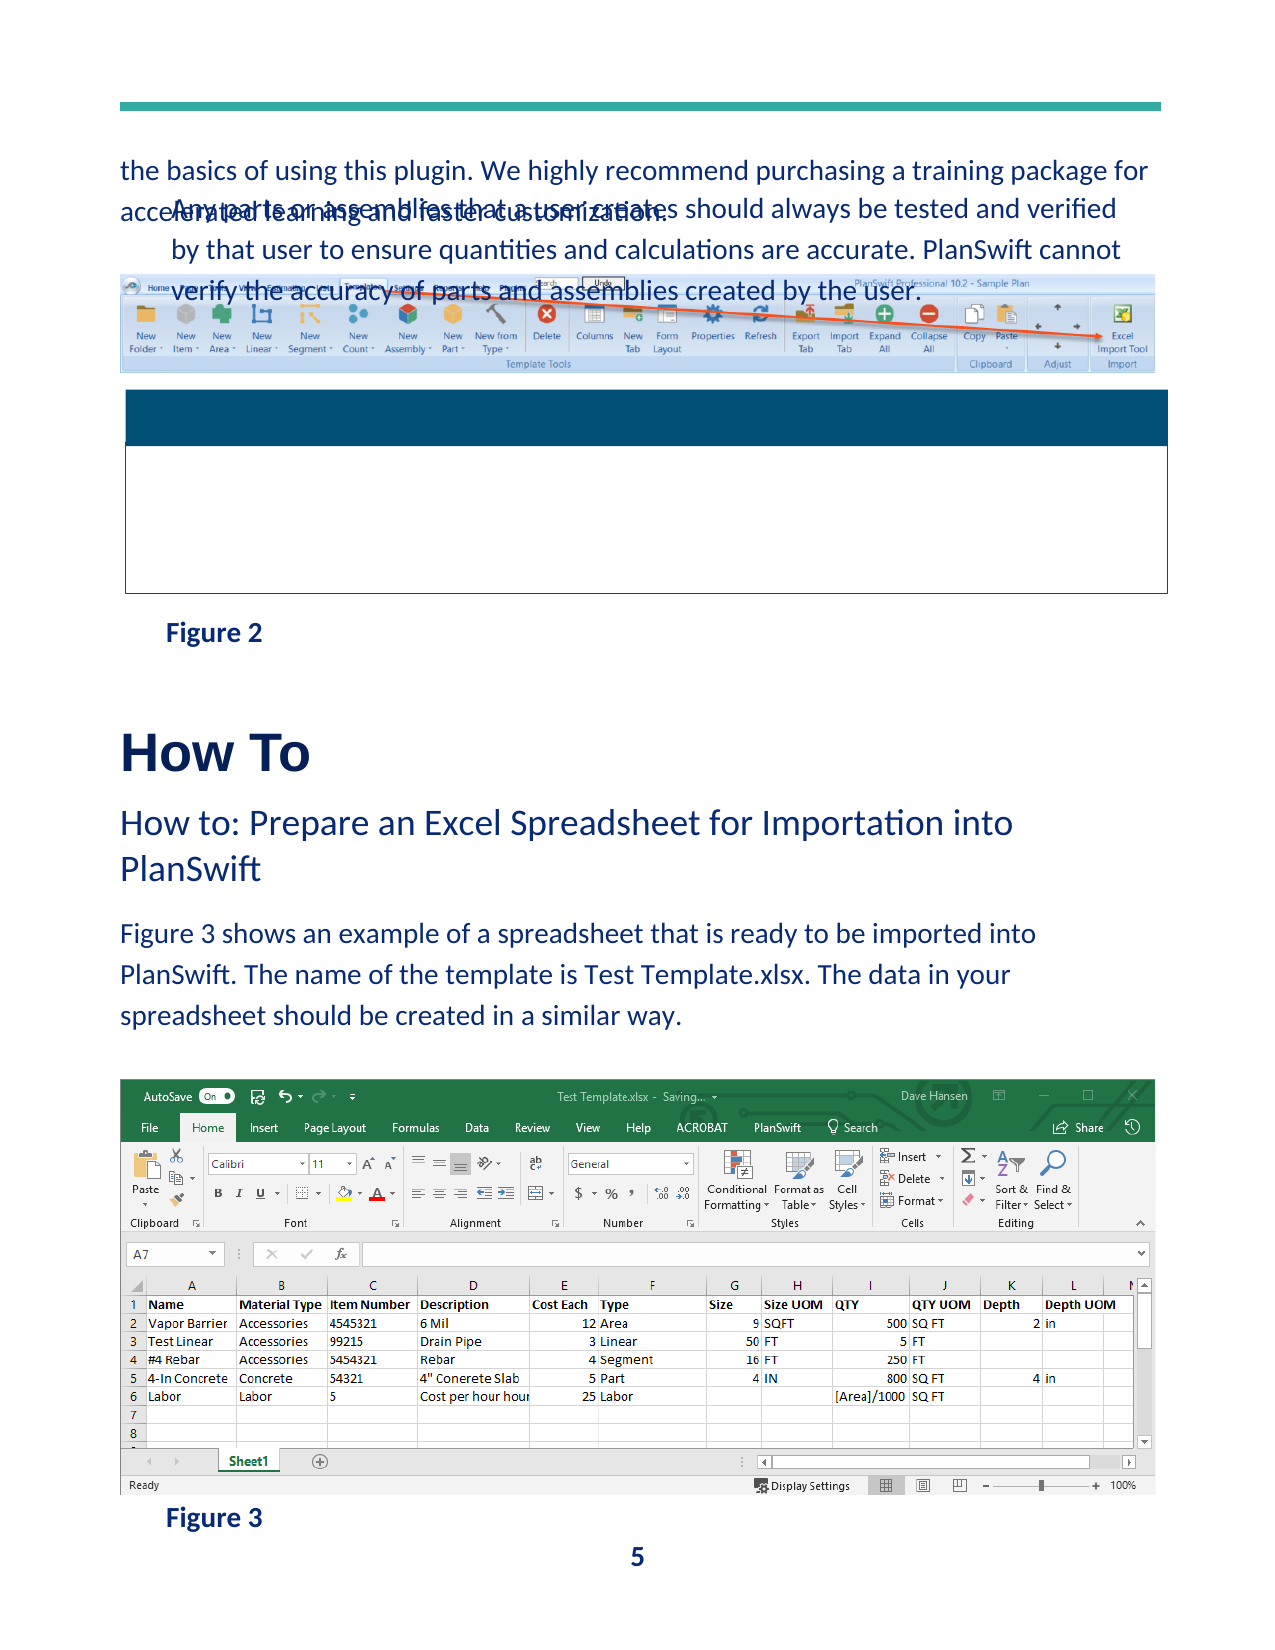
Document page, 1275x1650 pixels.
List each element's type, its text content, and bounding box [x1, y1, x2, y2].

subtitle How To [120, 721, 1155, 783]
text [120, 152, 1155, 228]
text Figure 3 [120, 1499, 1155, 1535]
text Figure 3 shows an example of a spreadsheet that is ready to be imported into PlanSwift. The name of the template is Test Template.xlsx. The data in your spreadsheet should be created in a similar way. [120, 916, 1155, 1033]
text Figure 2 [120, 378, 1155, 650]
picture [120, 274, 1155, 373]
subtitle How to: Prepare an Excel Spreadsheet for Importation into PlanSwift [120, 799, 1155, 891]
picture [120, 1079, 1155, 1495]
